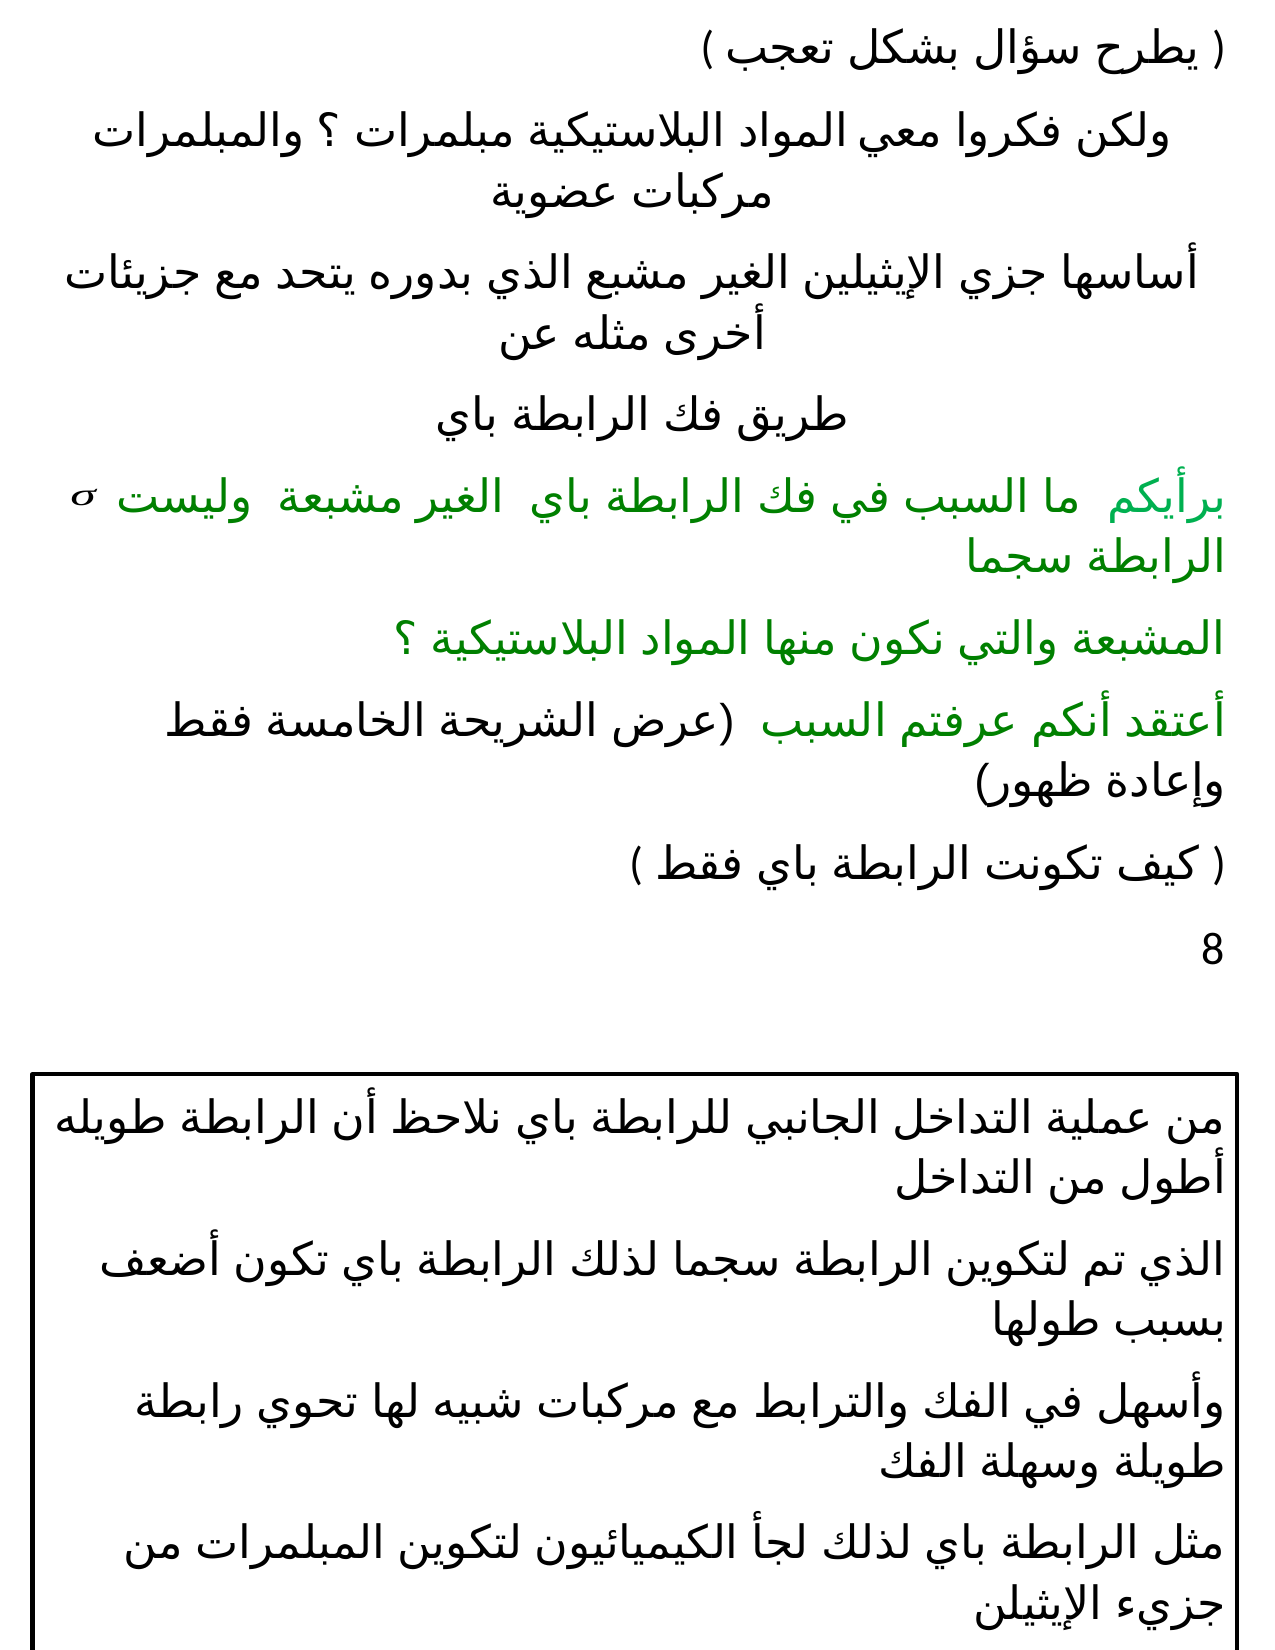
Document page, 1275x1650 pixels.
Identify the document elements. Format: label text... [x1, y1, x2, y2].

text ولكن فكروا معي المواد البلاستيكية مبلمرات ؟ والمبلمرات مركبات عضوية [37, 104, 1226, 217]
text من عملية التداخل الجانبي للرابطة باي نلاحظ أن الرابطة طويله أطول من التداخل [37, 1090, 1226, 1204]
text أساسها جزي الإيثيلين الغير مشبع الذي بدوره يتحد مع جزيئات أخرى مثله عن [37, 246, 1226, 359]
text طريق فك الرابطة باي [37, 388, 1226, 440]
text ( كيف تكونت الرابطة باي فقط ) [37, 835, 1226, 891]
text ( يطرح سؤال بشكل تعجب ) [37, 19, 1226, 75]
text المشبعة والتي نكون منها المواد البلاستيكية ؟ [37, 611, 1226, 664]
text أعتقد أنكم عرفتم السبب (عرض الشريحة الخامسة فقط وإعادة ظهور) [37, 693, 1226, 806]
text وأسهل في الفك والترابط مع مركبات شبيه لها تحوي رابطة طويلة وسهلة الفك [37, 1374, 1226, 1487]
text مثل الرابطة باي لذلك لجأ الكيميائيون لتكوين المبلمرات من جزيء الإيثيلن [37, 1516, 1226, 1629]
text 8 [37, 920, 1226, 976]
text الذي تم لتكوين الرابطة سجما لذلك الرابطة باي تكون أضعف بسبب طولها [37, 1232, 1226, 1346]
text برأيكم ما السبب في فك الرابطة باي الغير مشبعة وليست الرابطة سجما [37, 469, 1226, 583]
